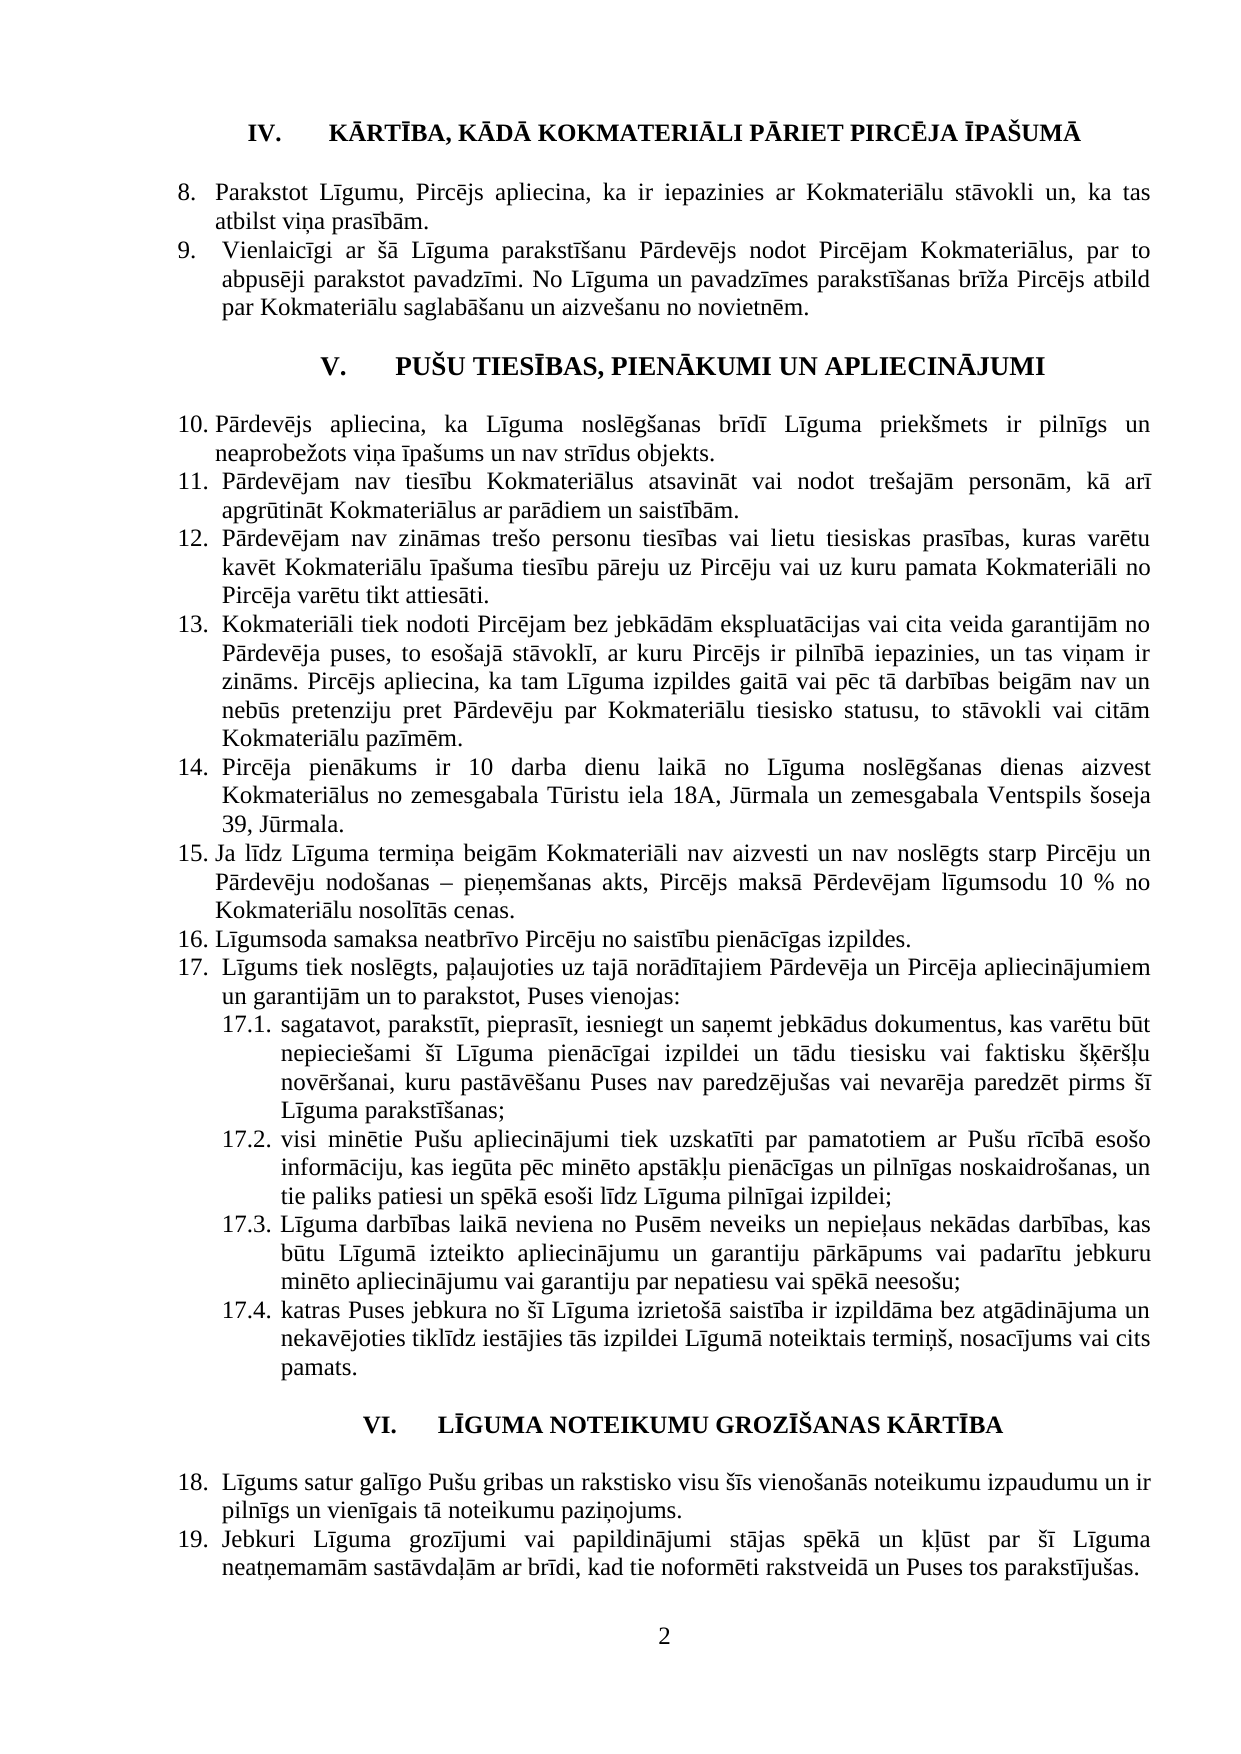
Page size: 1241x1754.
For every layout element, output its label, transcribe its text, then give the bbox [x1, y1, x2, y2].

list Līgumsoda samaksa neatbrīvo Pircēju no saistību pienācīgas izpildes. [177, 924, 1152, 953]
list KĀRTĪBA, KĀDĀ KOKMATERIĀLI PĀRIET PIRCĒJA ĪPAŠUMĀ [177, 118, 1152, 147]
list Vienlaicīgi ar šā Līguma parakstīšanu Pārdevējs nodot Pircējam Kokmateriālus, par to abpusēji parakstot pavadzīmi. No Līguma un pavadzīmes parakstīšanas brīža Pircējs atbild par Kokmateriālu saglabāšanu un aizvešanu no novietnēm. [177, 235, 1152, 321]
list Kokmateriāli tiek nodoti Pircējam bez jebkādām ekspluatācijas vai cita veida garantijām no Pārdevēja puses, to esošajā stāvoklī, ar kuru Pircējs ir pilnībā iepazinies, un tas viņam ir zināms. Pircējs apliecina, ka tam Līguma izpildes gaitā vai pēc tā darbības beigām nav un nebūs pretenziju pret Pārdevēju par Kokmateriālu tiesisko statusu, to stāvokli vai citām Kokmateriālu pazīmēm. [177, 609, 1152, 752]
list sagatavot, parakstīt, pieprasīt, iesniegt un saņemt jebkādus dokumentus, kas varētu būt nepieciešami šī Līguma pienācīgai izpildei un tādu tiesisku vai faktisku šķēršļu novēršanai, kuru pastāvēšanu Puses nav paredzējušas vai nevarēja paredzēt pirms šī Līguma parakstīšanas; [222, 1010, 1152, 1124]
list Jebkuri Līguma grozījumi vai papildinājumi stājas spēkā un kļūst par šī Līguma neatņemamām sastāvdaļām ar brīdi, kad tie noformēti rakstveidā un Puses tos parakstījušas. [177, 1524, 1152, 1581]
list Pārdevējam nav tiesību Kokmateriālus atsavināt vai nodot trešajām personām, kā arī apgrūtināt Kokmateriālus ar parādiem un saistībām. [177, 467, 1152, 524]
list Līgums satur galīgo Pušu gribas un rakstisko visu šīs vienošanās noteikumu izpaudumu un ir pilnīgs un vienīgais tā noteikumu paziņojums. [177, 1467, 1152, 1524]
list Ja līdz Līguma termiņa beigām Kokmateriāli nav aizvesti un nav noslēgts starp Pircēju un Pārdevēju nodošanas – pieņemšanas , Pircējs maksā Pērdevējam līgumsodu 10 % no Kokmateriālu nosolītās cenas. [177, 838, 1152, 924]
list Līguma darbības laikā neviena no Pusēm neveiks un nepieļaus nekādas darbības, kas būtu Līgumā izteikto apliecinājumu un garantiju pārkāpums vai padarītu jebkuru minēto apliecinājumu vai garantiju par nepatiesu vai spēkā neesošu; [222, 1210, 1152, 1295]
list Pārdevējs apliecina, ka Līguma noslēgšanas brīdī Līguma priekšmets ir pilnīgs un neaprobežots viņa īpašums un nav strīdus objekts. [177, 410, 1152, 467]
list LĪGUMA NOTEIKUMU GROZĪŠANAS KĀRTĪBA [215, 1410, 1152, 1438]
list PUŠU TIESĪBAS, PIENĀKUMI UN APLIECINĀJUMI [215, 350, 1152, 381]
list Pircēja pienākums ir 10 darba dienu laikā no Līguma noslēgšanas dienas aizvest Kokmateriālus no zemesgabala Tūristu iela 18A, Jūrmala un zemesgabala Ventspils šoseja 39, Jūrmala. [177, 752, 1152, 838]
list katras Puses jebkura no šī Līguma izrietošā saistība ir izpildāma bez atgādinājuma un nekavējoties tiklīdz iestājies tās izpildei Līgumā noteiktais termiņš, nosacījums vai cits pamats. [222, 1295, 1152, 1381]
list Parakstot Līgumu, Pircējs apliecina, ka ir iepazinies ar Kokmateriālu stāvokli un, ka tas atbilst viņa prasībām. [177, 177, 1152, 235]
list Līgums tiek noslēgts, paļaujoties uz tajā norādītajiem Pārdevēja un Pircēja apliecinājumiem un garantijām un to parakstot, Puses vienojas: [177, 953, 1152, 1010]
list Pārdevējam nav zināmas trešo personu tiesības vai lietu tiesiskas prasības, kuras varētu kavēt Kokmateriālu īpašuma tiesību pāreju uz Pircēju vai uz kuru pamata Kokmateriāli no Pircēja varētu tikt attiesāti. [177, 524, 1152, 609]
list visi minētie Pušu apliecinājumi tiek uzskatīti par pamatotiem ar Pušu rīcībā esošo informāciju, kas iegūta pēc minēto apstākļu pienācīgas un pilnīgas noskaidrošanas, un tie paliks patiesi un spēkā esoši līdz Līguma pilnīgai izpildei; [222, 1124, 1152, 1210]
